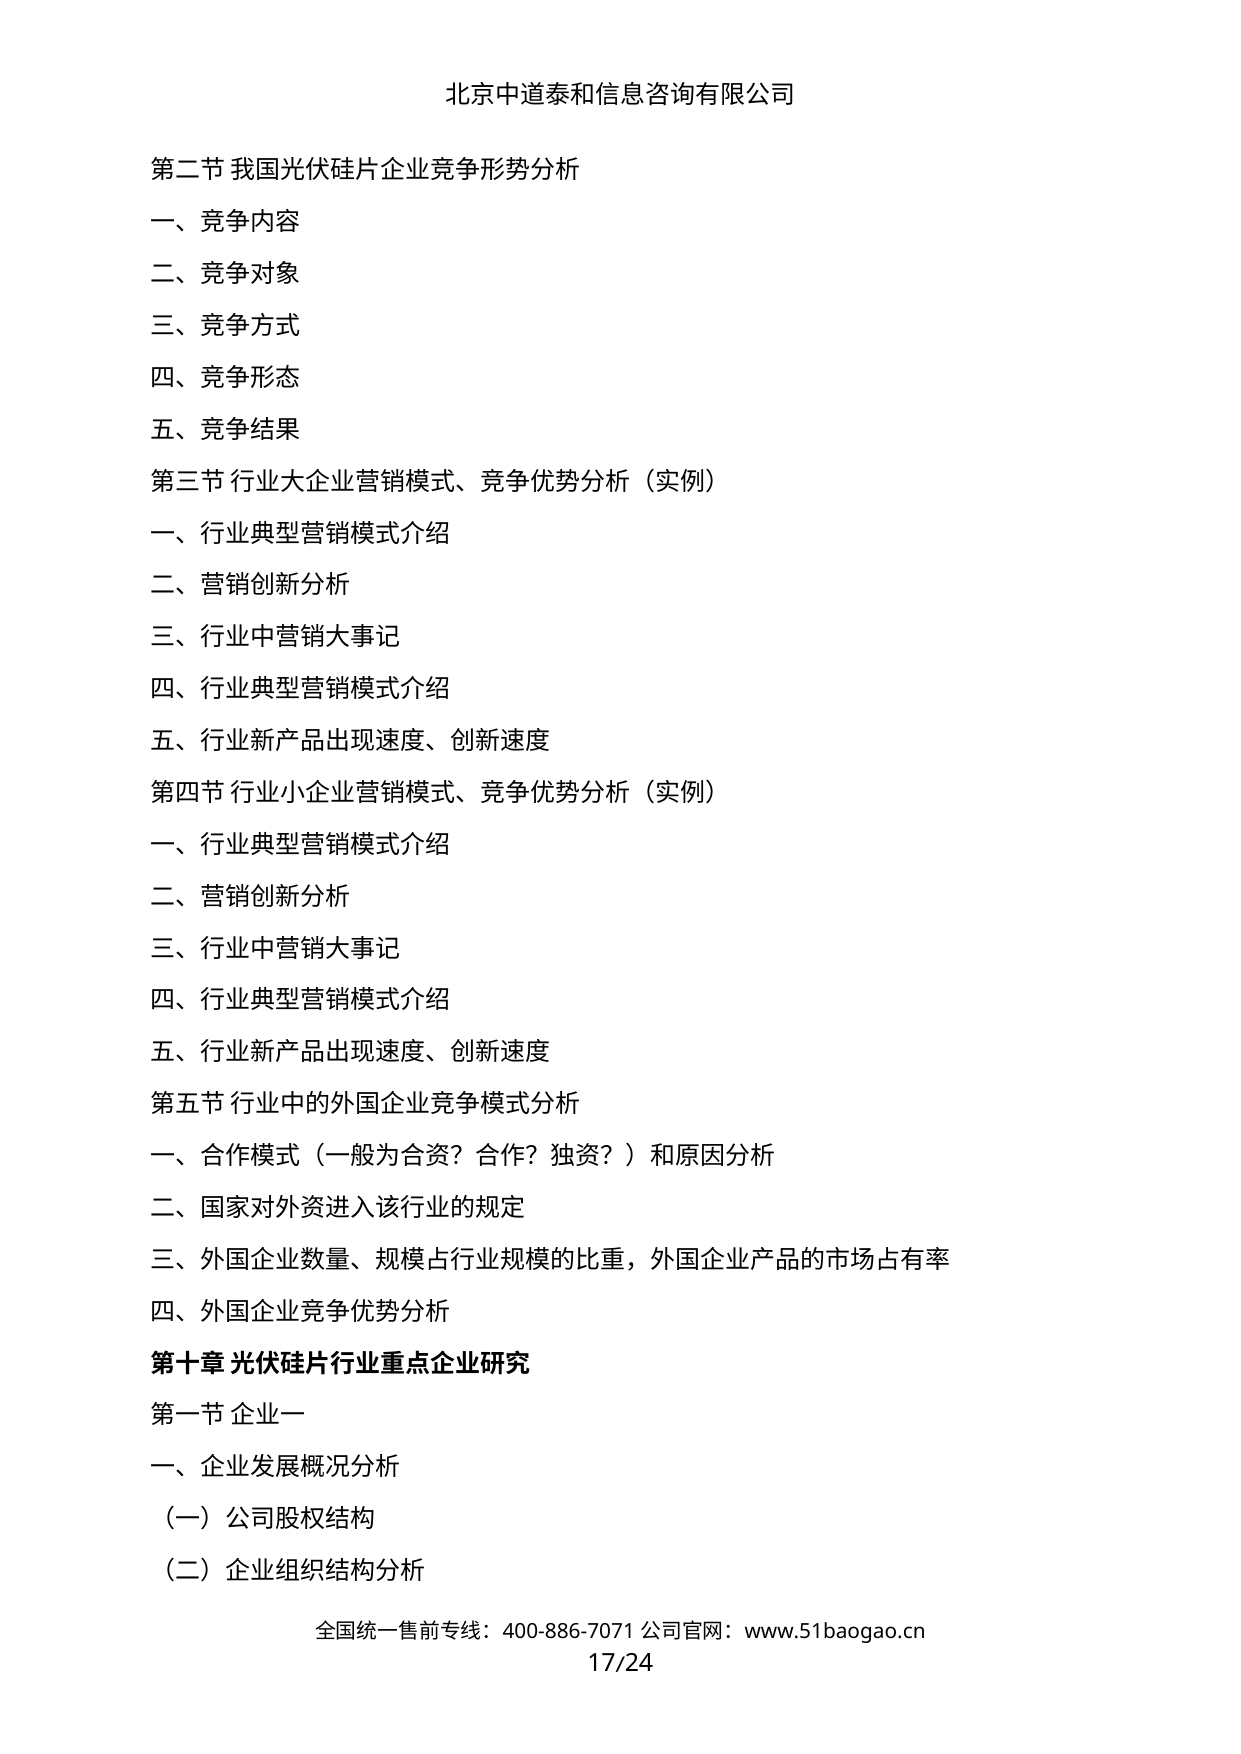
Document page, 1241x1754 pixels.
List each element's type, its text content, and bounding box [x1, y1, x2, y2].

text 三、外国企业数量、规模占行业规模的比重，外国企业产品的市场占有率 [150, 1239, 1090, 1276]
text （一）公司股权结构 [150, 1499, 1090, 1535]
text 第十章 光伏硅片行业重点企业研究 [150, 1343, 1090, 1379]
text 五、行业新产品出现速度、创新速度 [150, 721, 1090, 757]
text 三、竞争方式 [150, 306, 1090, 342]
text 五、竞争结果 [150, 409, 1090, 446]
text 二、营销创新分析 [150, 565, 1090, 601]
text 五、行业新产品出现速度、创新速度 [150, 1032, 1090, 1068]
text 二、竞争对象 [150, 254, 1090, 290]
text 一、行业典型营销模式介绍 [150, 824, 1090, 861]
text 一、合作模式（一般为合资？合作？独资？）和原因分析 [150, 1136, 1090, 1172]
text 第四节 行业小企业营销模式、竞争优势分析（实例） [150, 772, 1090, 809]
text 一、竞争内容 [150, 202, 1090, 238]
text 第二节 我国光伏硅片企业竞争形势分析 [150, 150, 1090, 186]
text 第五节 行业中的外国企业竞争模式分析 [150, 1084, 1090, 1120]
text 三、行业中营销大事记 [150, 928, 1090, 964]
text 四、外国企业竞争优势分析 [150, 1291, 1090, 1327]
text 二、国家对外资进入该行业的规定 [150, 1187, 1090, 1224]
text 一、行业典型营销模式介绍 [150, 513, 1090, 549]
text 三、行业中营销大事记 [150, 617, 1090, 653]
text 二、营销创新分析 [150, 876, 1090, 912]
text 第一节 企业一 [150, 1395, 1090, 1431]
text 第三节 行业大企业营销模式、竞争优势分析（实例） [150, 461, 1090, 497]
text （二）企业组织结构分析 [150, 1551, 1090, 1587]
text 四、行业典型营销模式介绍 [150, 980, 1090, 1016]
text 四、竞争形态 [150, 357, 1090, 394]
text 一、企业发展概况分析 [150, 1447, 1090, 1483]
text 四、行业典型营销模式介绍 [150, 669, 1090, 705]
